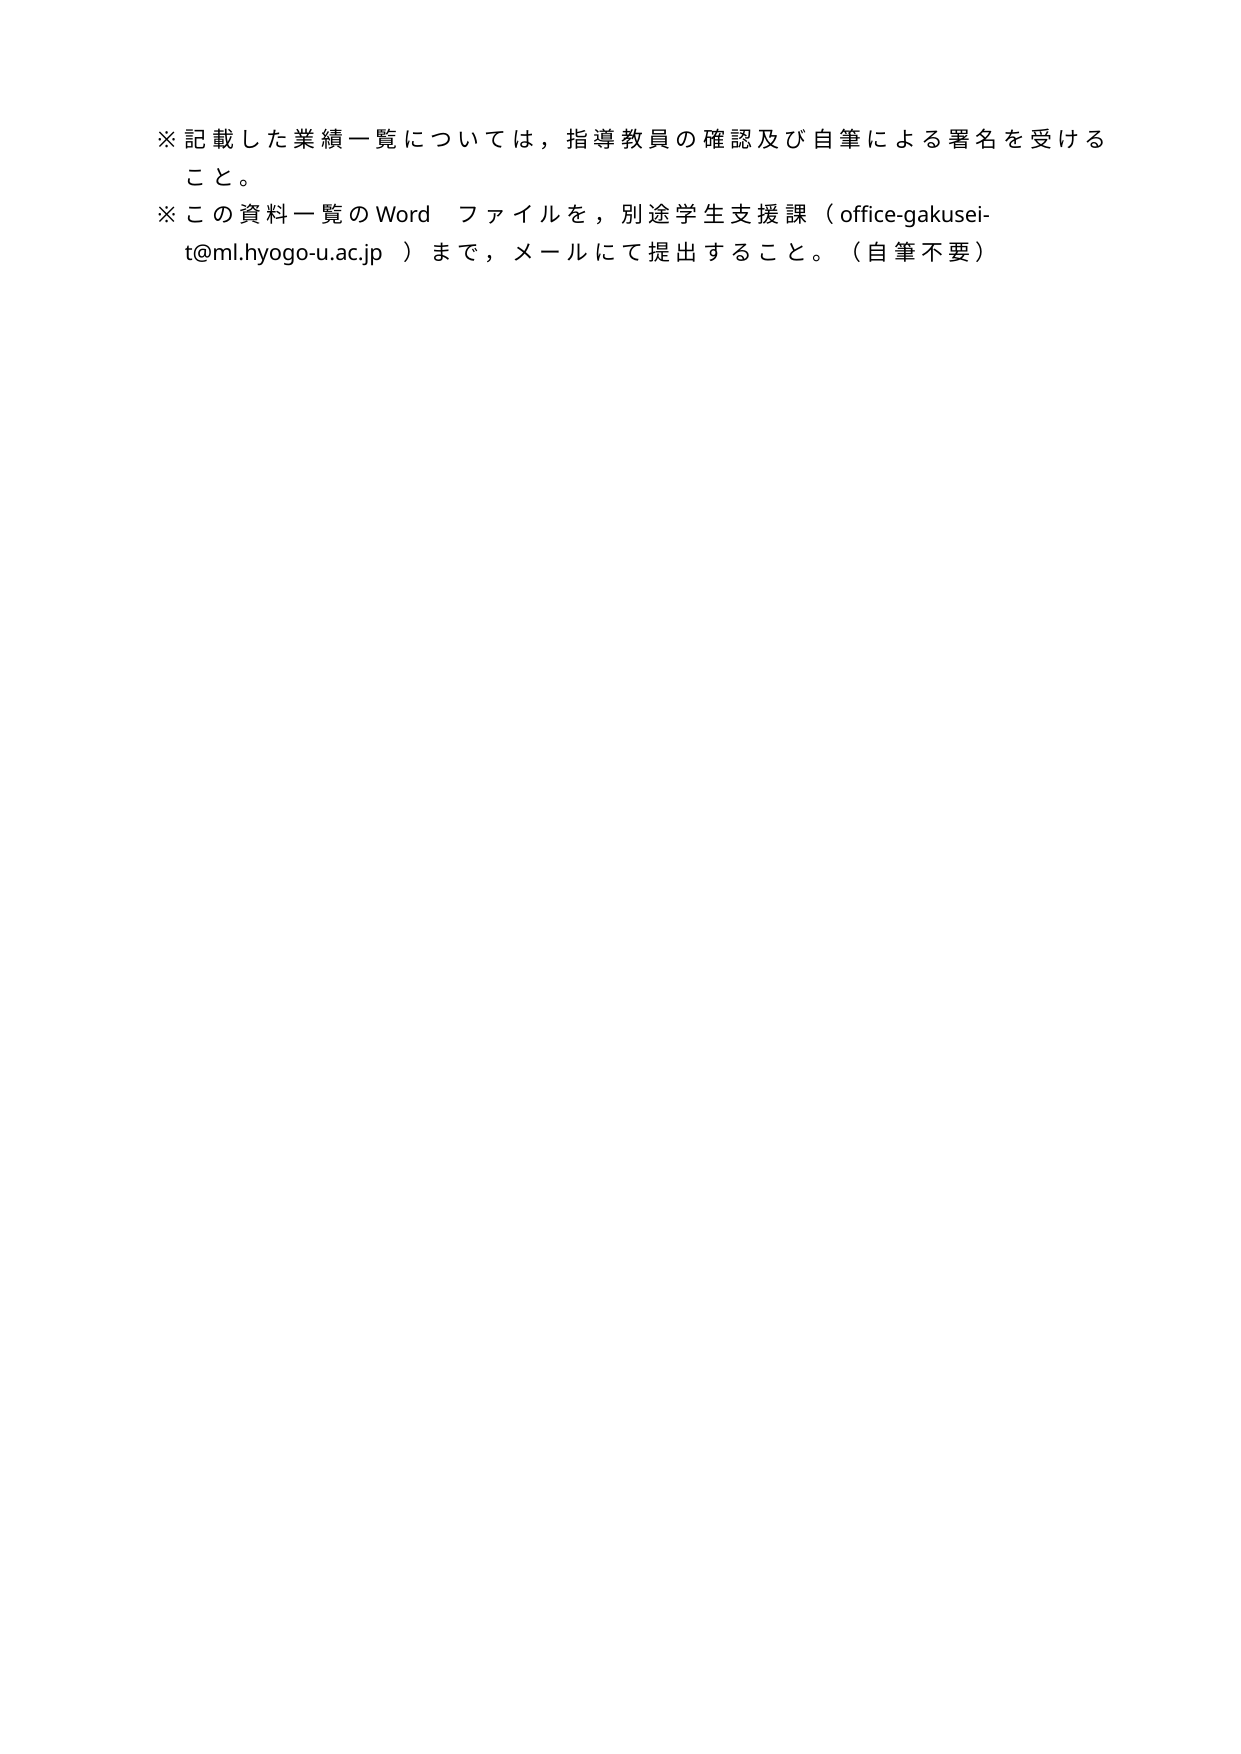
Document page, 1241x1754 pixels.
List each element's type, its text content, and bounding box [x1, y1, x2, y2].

text ※この資料一覧のWordファイルを，別途学生支援課（office-gakusei-t@ml.hyogo-u.ac.jp）まで，メールにて提出すること。（自筆不要） [157, 194, 1112, 270]
text ※記載した業績一覧については，指導教員の確認及び自筆による署名を受けること。 [157, 119, 1112, 194]
